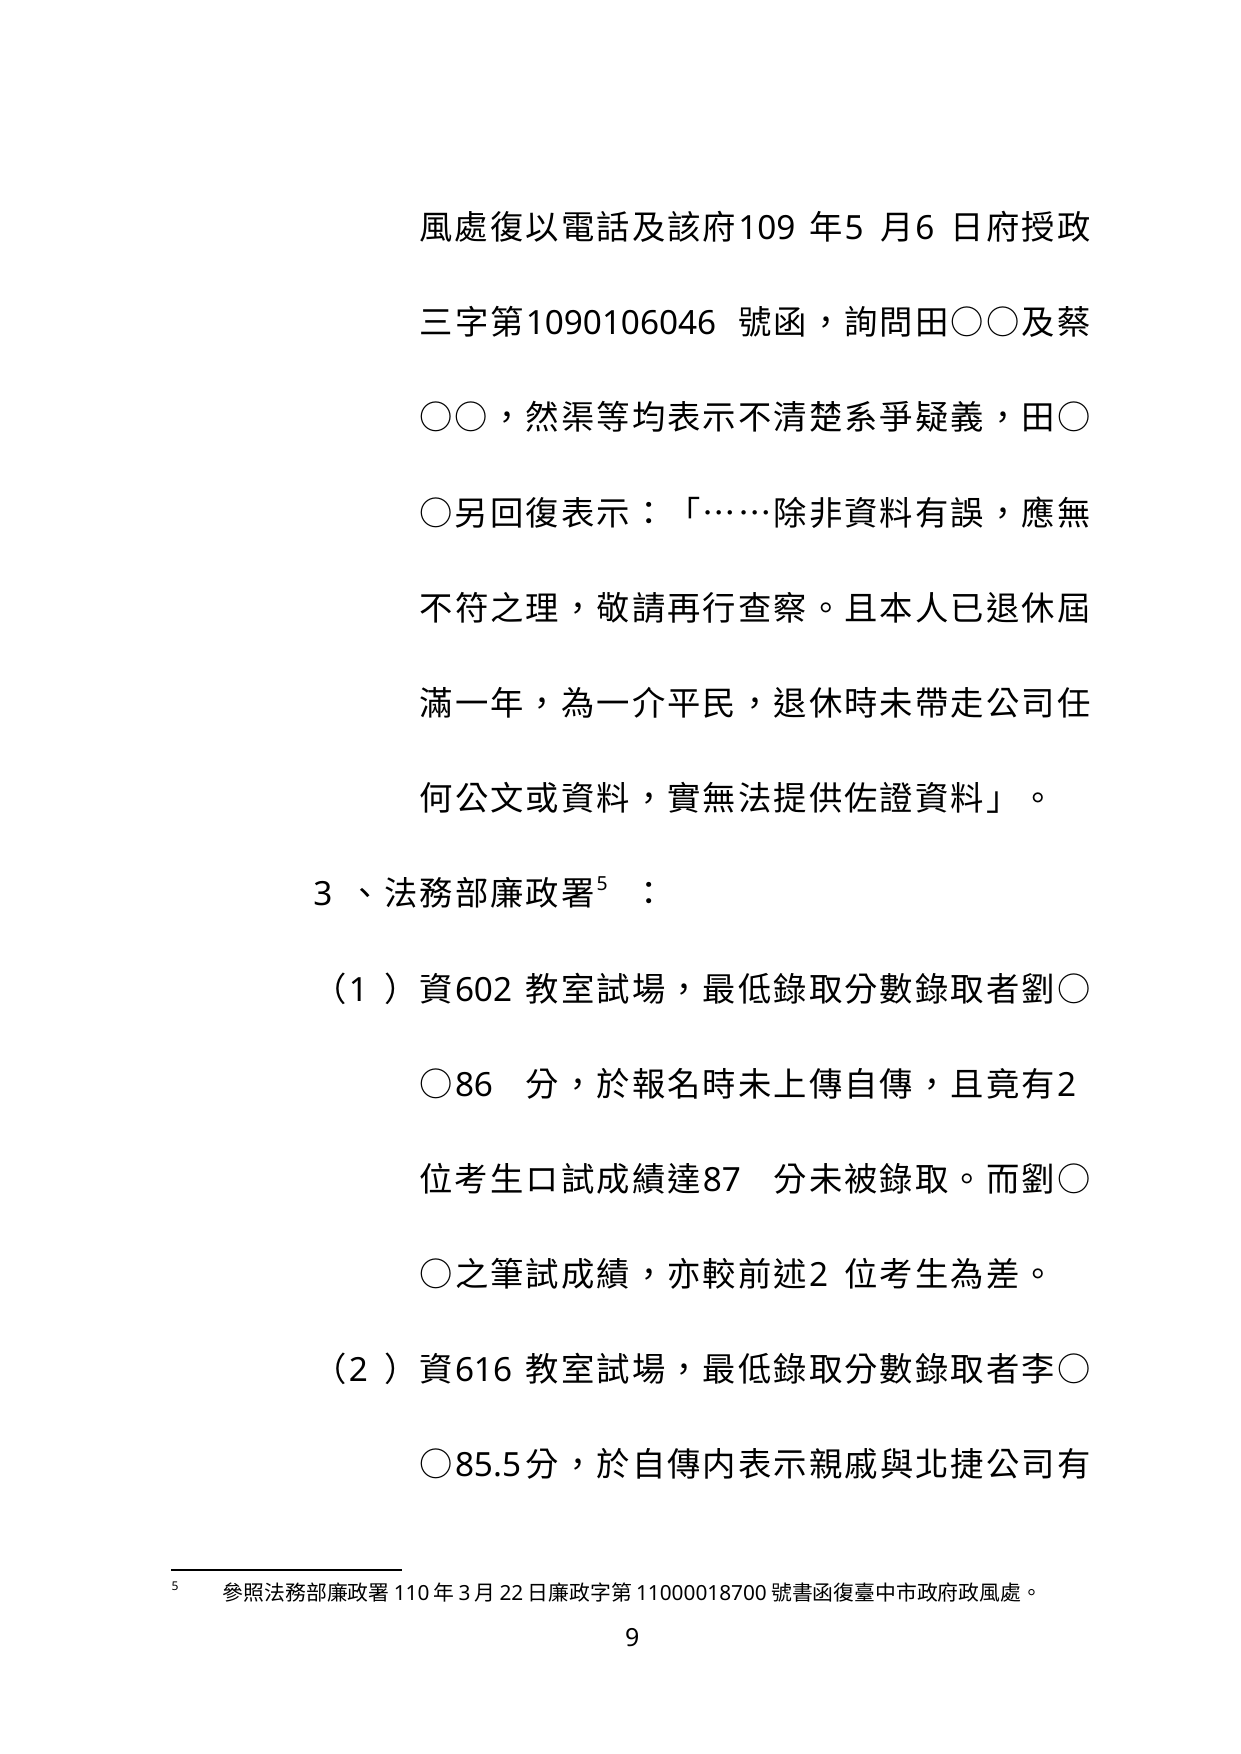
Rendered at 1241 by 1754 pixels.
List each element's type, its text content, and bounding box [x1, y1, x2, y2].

subtitle 資616教室試場，最低錄取分數錄取者李○○85.5分，於自傳内表示親戚與北捷公司有淵源，且竟有2位考生ロ試成績86分未被錄取。而李○○之筆試成績，亦較前述2位考生為差。 [296, 1320, 1092, 1510]
subtitle 法務部廉政署： [296, 844, 1092, 939]
subtitle 資602教室試場，最低錄取分數錄取者劉○○86分，於報名時未上傳自傳，且竟有2位考生ロ試成績達87分未被錄取。而劉○○之筆試成績，亦較前述2位考生為差。 [296, 939, 1092, 1320]
